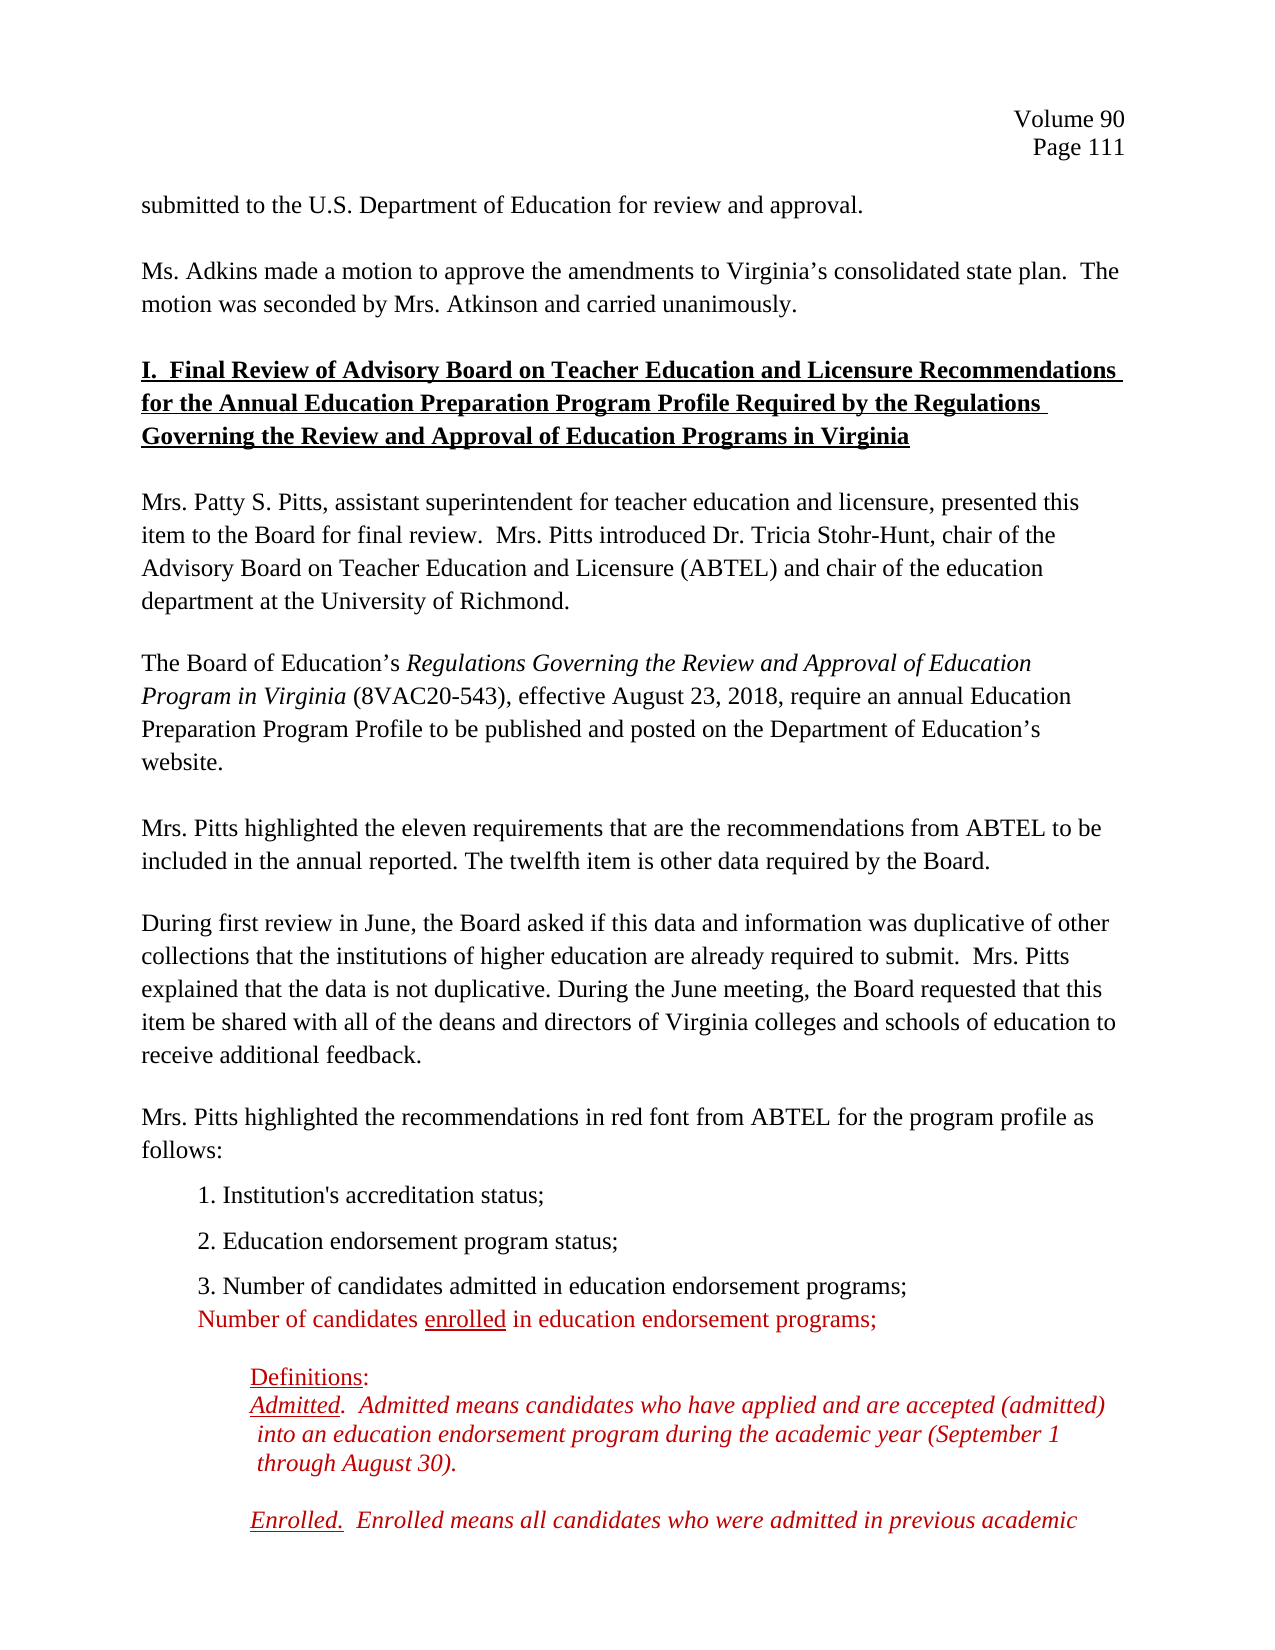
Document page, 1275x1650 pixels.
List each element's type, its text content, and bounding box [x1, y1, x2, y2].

text Number of candidates enrolled in education endorsement programs; [197, 1304, 1125, 1333]
text The Board of Education’s Regulations Governing the Review and Approval of Education Program in Virginia (8VAC20-543), effective August 23, 2018, require an annual Education Preparation Program Profile to be published and posted on the Department of Education’s website. [141, 648, 1125, 776]
text Definitions: [250, 1362, 1125, 1391]
text Mrs. Pitts highlighted the eleven requirements that are the recommendations from ABTEL to be included in the annual reported. The twelfth item is other data required by the Board. [141, 813, 1125, 875]
text 1. Institution's accreditation status; [197, 1180, 1125, 1209]
text Mrs. Patty S. Pitts, assistant superintendent for teacher education and licensure, presented this item to the Board for final review. Mrs. Pitts introduced Dr. Tricia Stohr-Hunt, chair of the Advisory Board on Teacher Education and Licensure (ABTEL) and chair of the education department at the University of Richmond. [141, 487, 1125, 615]
text Mrs. Pitts highlighted the recommendations in red font from ABTEL for the program profile as follows: [141, 1102, 1125, 1163]
text 3. Number of candidates admitted in education endorsement programs; [197, 1271, 1125, 1300]
text 2. Education endorsement program status; [197, 1226, 1125, 1254]
text Ms. Adkins made a motion to approve the amendments to Virginia’s consolidated state plan. The motion was seconded by Mrs. Atkinson and carried unanimously. [141, 256, 1125, 318]
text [250, 1506, 1125, 1534]
text Admitted. Admitted means candidates who have applied and are accepted (admitted) into an education endorsement program during the academic year (September 1 through August 30). [250, 1391, 1125, 1477]
text I. Final Review of Advisory Board on Teacher Education and Licensure Recommendations for the Annual Education Preparation Program Profile Required by the Regulations Governing the Review and Approval of Education Programs in Virginia [141, 355, 1125, 450]
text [141, 190, 1125, 219]
text During first review in June, the Board asked if this data and information was duplicative of other collections that the institutions of higher education are already required to submit. Mrs. Pitts explained that the data is not duplicative. During the June meeting, the Board requested that this item be shared with all of the deans and directors of Virginia colleges and schools of education to receive additional feedback. [141, 908, 1125, 1069]
